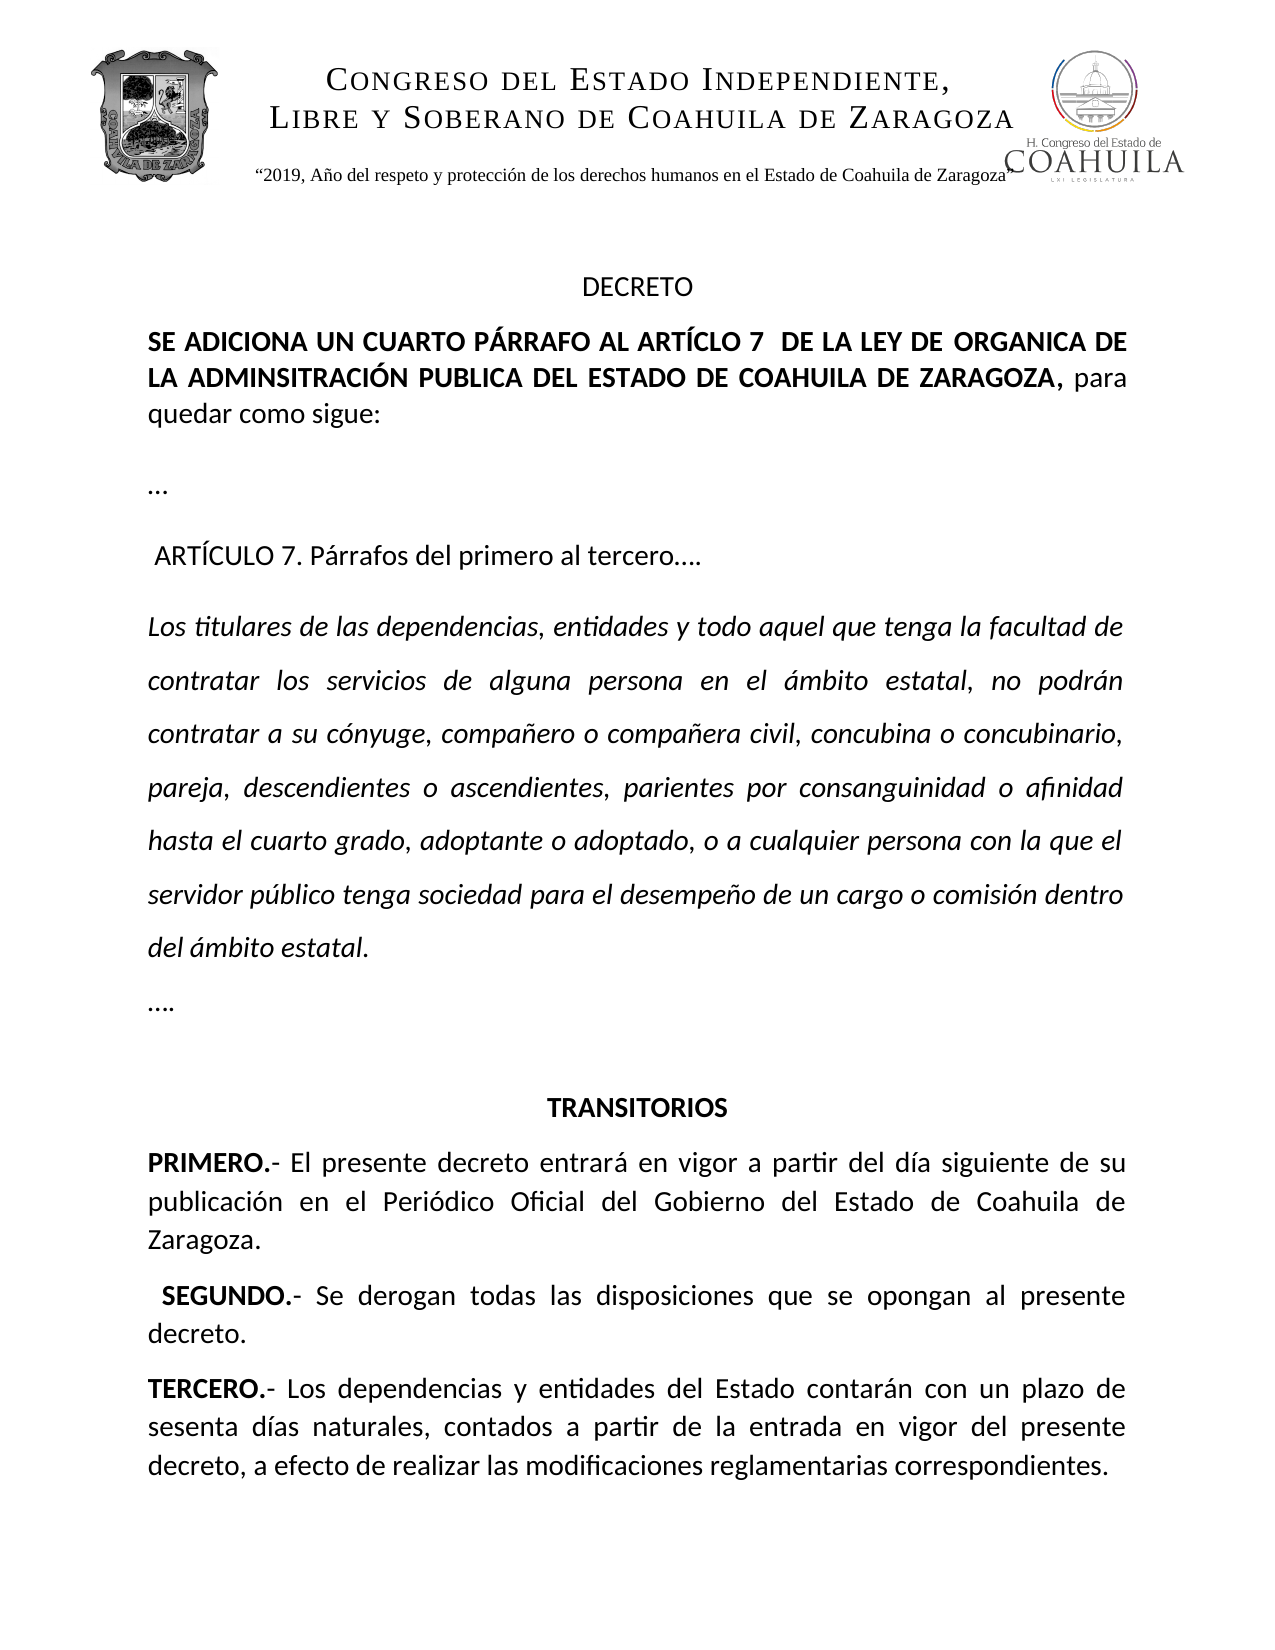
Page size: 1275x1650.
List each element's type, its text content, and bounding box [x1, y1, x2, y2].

text DECRETO [148, 268, 1127, 304]
text TRANSITORIOS [148, 1089, 1127, 1125]
text … [148, 466, 1127, 502]
picture [1001, 48, 1189, 185]
text SEGUNDO.- Se derogan todas las disposiciones que se opongan al presente decreto. [148, 1277, 1127, 1351]
text SE ADICIONA UN CUARTO PÁRRAFO AL ARTÍCLO 7 DE LA LEY DE ORGANICA DE LA ADMINSITRACIÓN PUBLICA DEL ESTADO DE COAHUILA DE ZARAGOZA, para quedar como sigue: [148, 323, 1127, 430]
text PRIMERO.- El presente decreto entrará en vigor a partir del día siguiente de su publicación en el Periódico Oficial del Gobierno del Estado de Coahuila de Zaragoza. [148, 1144, 1127, 1257]
text Los titulares de las dependencias, entidades y todo aquel que tenga la facultad de contratar los servicios de alguna persona en el ámbito estatal, no podrán contratar a su cónyuge, compañero o compañera civil, concubina o concubinario, pareja, descendientes o ascendientes, parientes por consanguinidad o afinidad hasta el cuarto grado, adoptante o adoptado, o a cualquier persona con la que el servidor público tenga sociedad para el desempeño de un cargo o comisión dentro del ámbito estatal. [148, 608, 1127, 965]
picture [90, 47, 220, 185]
picture [1001, 113, 1006, 121]
text TERCERO.- Los dependencias y entidades del Estado contarán con un plazo de sesenta días naturales, contados a partir de la entrada en vigor del presente decreto, a efecto de realizar las modificaciones reglamentarias correspondientes. [148, 1370, 1127, 1483]
text ARTÍCULO 7. Párrafos del primero al tercero…. [148, 537, 1127, 573]
text …. [148, 983, 1127, 1018]
